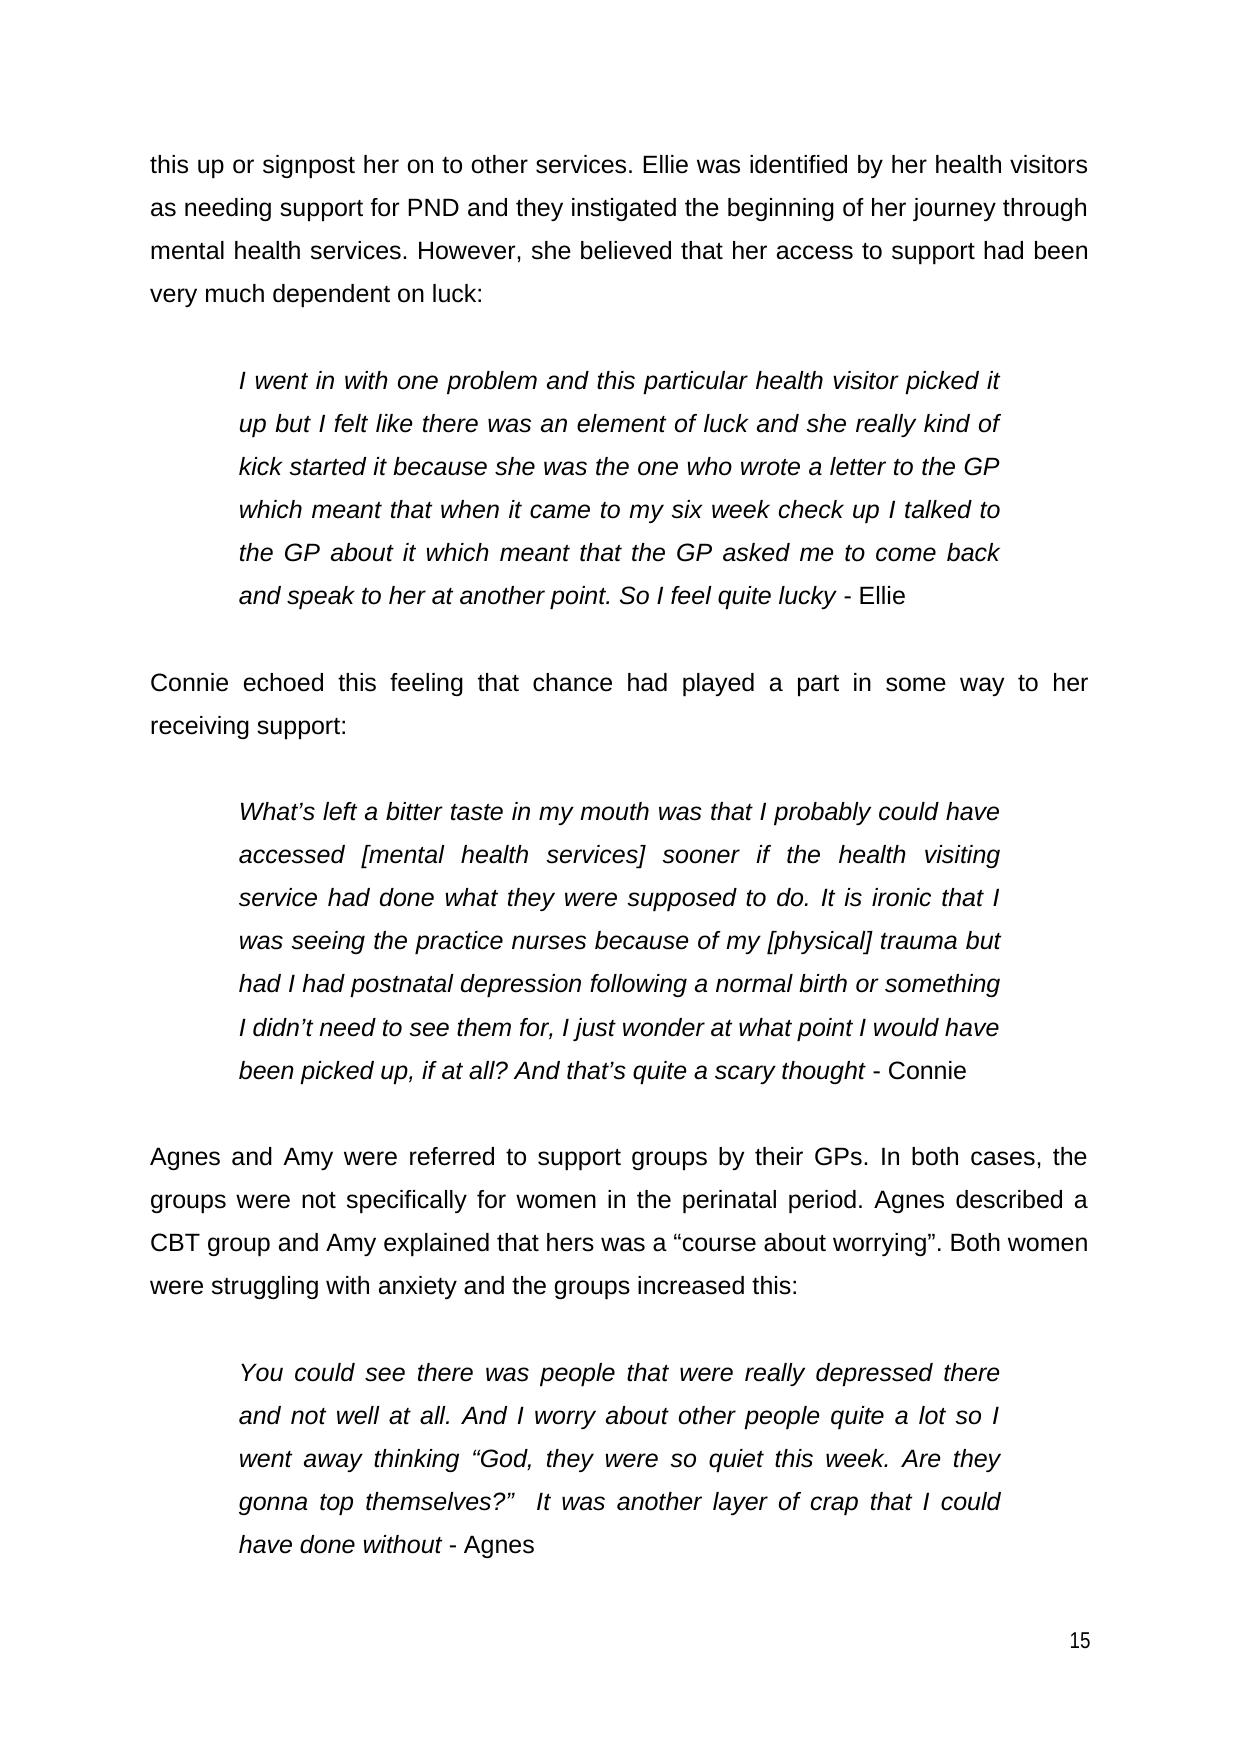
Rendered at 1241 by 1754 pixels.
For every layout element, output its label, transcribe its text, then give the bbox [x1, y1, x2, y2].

text Connie echoed this feeling that chance had played a part in some way to her receiving support: [150, 667, 1090, 739]
text What’s left a bitter taste in my mouth was that I probably could have accessed [mental health services] sooner if the health visiting service had done what they were supposed to do. It is ironic that I was seeing the practice nurses because of my [physical] trauma but had I had postnatal depression following a normal birth or something I didn’t need to see them for, I just wonder at what point I would have been picked up, if at all? And that’s quite a scary thought - Connie [239, 797, 1002, 1084]
text Agnes and Amy were referred to support groups by their GPs. In both cases, the groups were not specifically for women in the perinatal period. Agnes described a CBT group and Amy explained that hers was a “course about worrying”. Both women were struggling with anxiety and the groups increased this: [150, 1142, 1090, 1300]
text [150, 150, 1090, 308]
text You could see there was people that were really depressed there and not well at all. And I worry about other people quite a lot so I went away thinking “God, they were so quiet this week. Are they gonna top themselves?” It was another layer of crap that I could have done without - Agnes [239, 1357, 1002, 1559]
text I went in with one problem and this particular health visitor picked it up but I felt like there was an element of luck and she really kind of kick started it because she was the one who wrote a letter to the GP which meant that when it came to my six week check up I talked to the GP about it which meant that the GP asked me to come back and speak to her at another point. So I feel quite lucky - Ellie [239, 366, 1002, 610]
